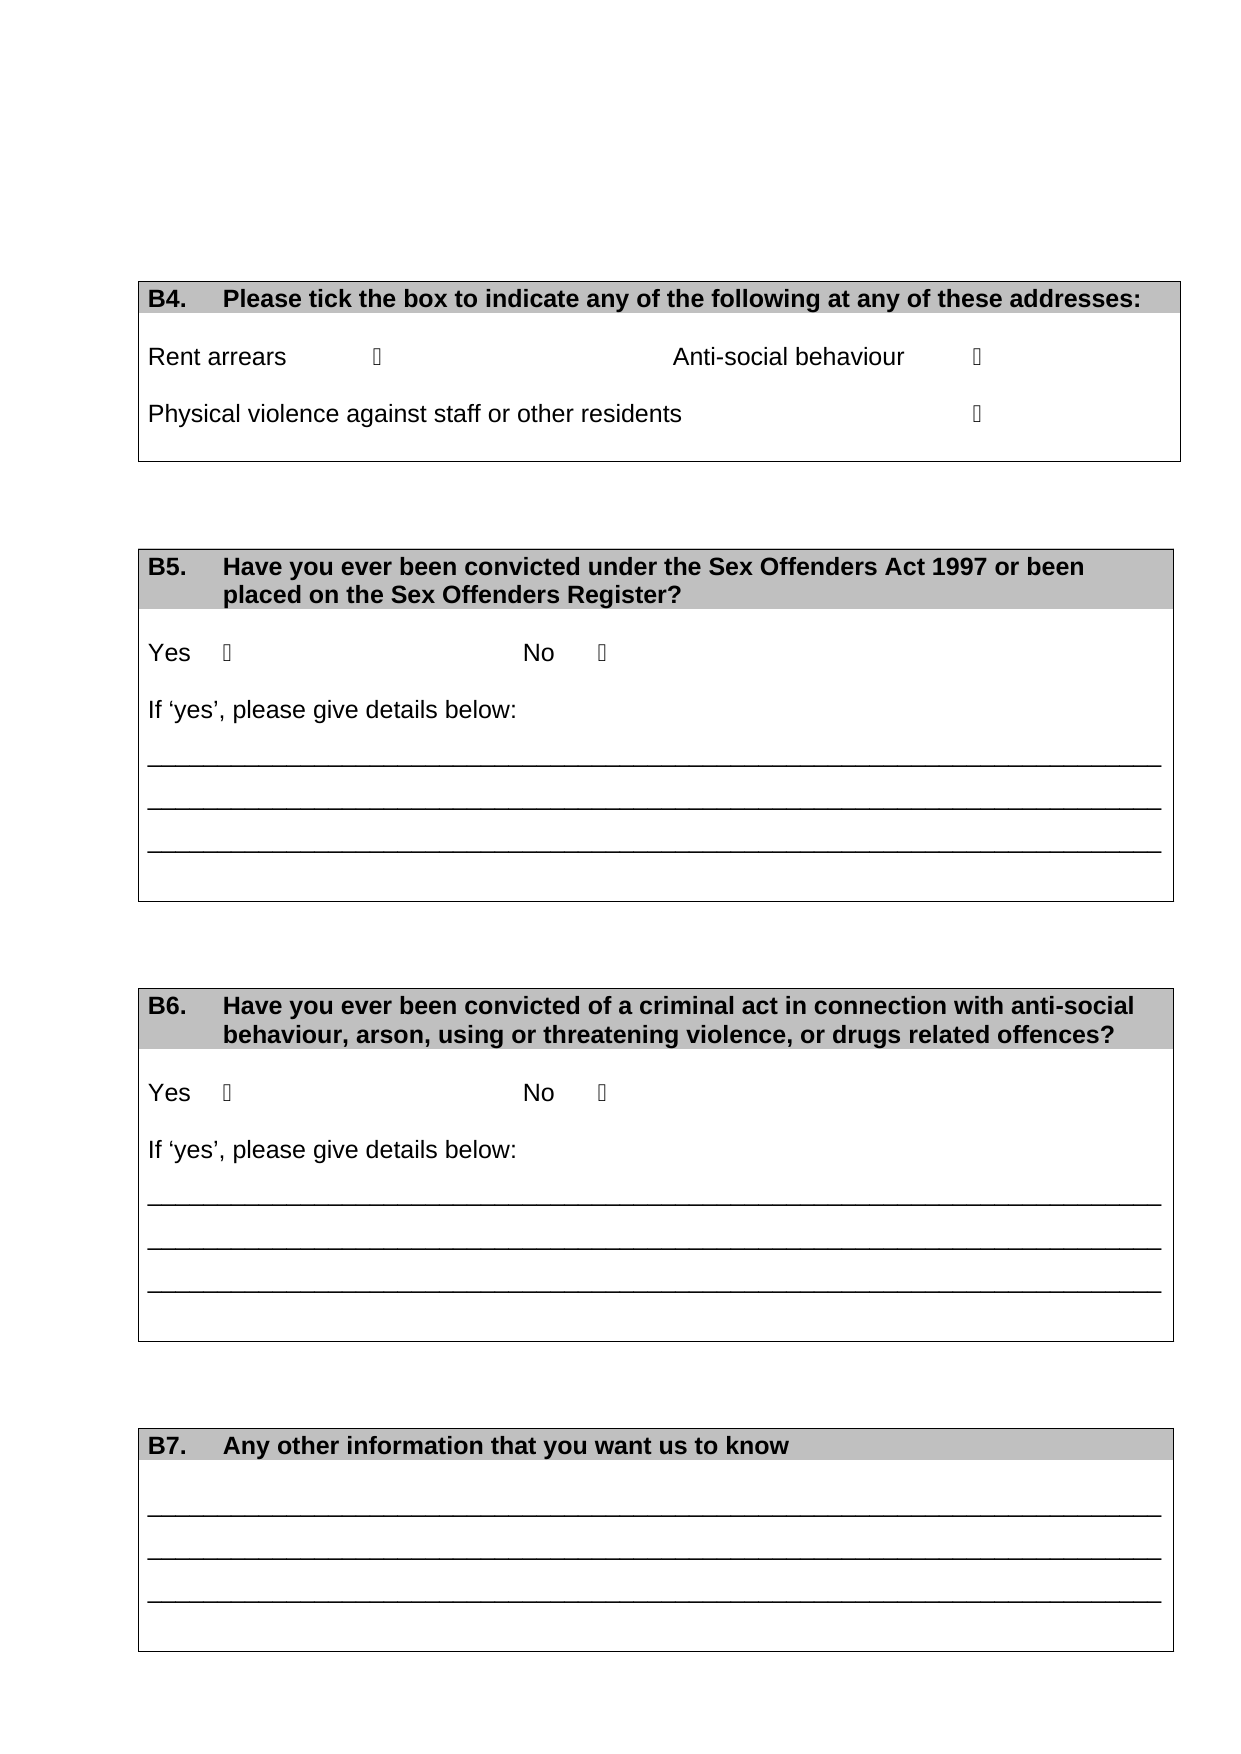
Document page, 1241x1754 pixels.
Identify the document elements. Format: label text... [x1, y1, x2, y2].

text If ‘yes’, please give details below: [148, 696, 1165, 724]
text ___________________________________________________________________________________________________________________________________________________________________________________________________________________________ [139, 736, 1173, 854]
text ___________________________________________________________________________________________________________________________________________________________________________________________________________________________ [139, 1175, 1173, 1293]
text B6. Have you ever been convicted of a criminal act in connection with anti-social behaviour, arson, using or threatening violence, or drugs related offences? [139, 989, 1173, 1049]
text ___________________________________________________________________________________________________________________________________________________________________________________________________________________________ [148, 1488, 1165, 1603]
text Physical violence against staff or other residents [148, 399, 1165, 428]
text If ‘yes’, please give details below: [148, 1135, 1165, 1164]
text Yes No [148, 638, 1165, 667]
text Rent arrears Anti-social behaviour [148, 342, 1165, 371]
text B5. Have you ever been convicted under the Sex Offenders Act 1997 or been placed on the Sex Offenders Register? [139, 550, 1173, 609]
text B4. Please tick the box to indicate any of the following at any of these addresses: [139, 282, 1180, 313]
text B7. Any other information that you want us to know [139, 1429, 1173, 1460]
text Yes No [148, 1078, 1165, 1106]
